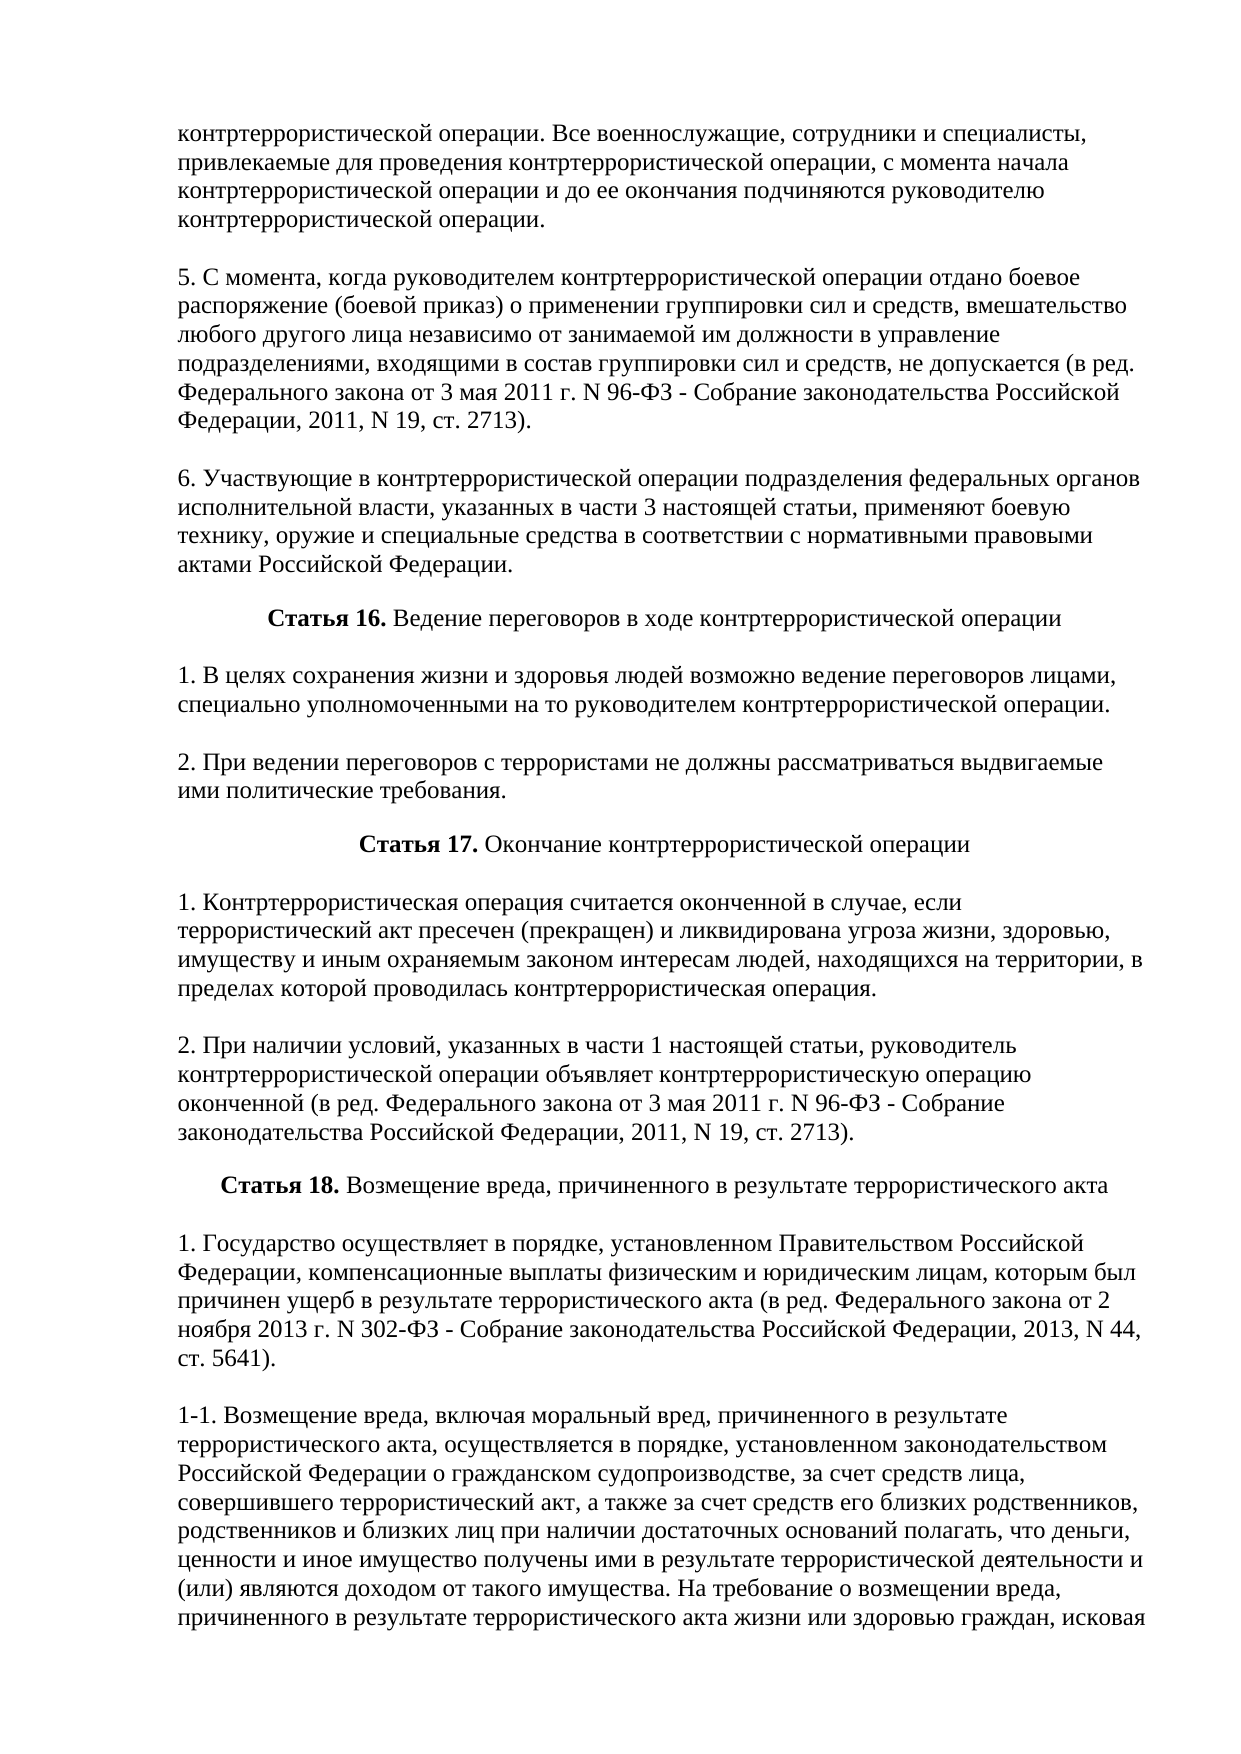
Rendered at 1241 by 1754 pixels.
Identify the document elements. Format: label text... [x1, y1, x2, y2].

text 1. Контртеррористическая операция считается оконченной в случае, если террористический акт пресечен (прекращен) и ликвидирована угроза жизни, здоровью, имуществу и иным охраняемым законом интересам людей, находящихся на территории, в пределах которой проводилась контртеррористическая операция. 2. При наличии условий, указанных в части 1 настоящей статьи, руководитель контртеррористической операции объявляет контртеррористическую операцию оконченной (в ред. Федерального закона от 3 мая 2011 г. N 96-ФЗ - Собрание законодательства Российской Федерации, 2011, N 19, ст. 2713). [177, 858, 1152, 1146]
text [177, 1199, 1152, 1631]
text Статья 17. Окончание контртеррористической операции [177, 829, 1152, 858]
text 1. В целях сохранения жизни и здоровья людей возможно ведение переговоров лицами, специально уполномоченными на то руководителем контртеррористической операции. 2. При ведении переговоров с террористами не должны рассматриваться выдвигаемые ими политические требования. [177, 632, 1152, 804]
text Статья 18. Возмещение вреда, причиненного в результате террористического акта [177, 1171, 1152, 1199]
text Статья 16. Ведение переговоров в ходе контртеррористической операции [177, 603, 1152, 632]
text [177, 118, 1152, 578]
